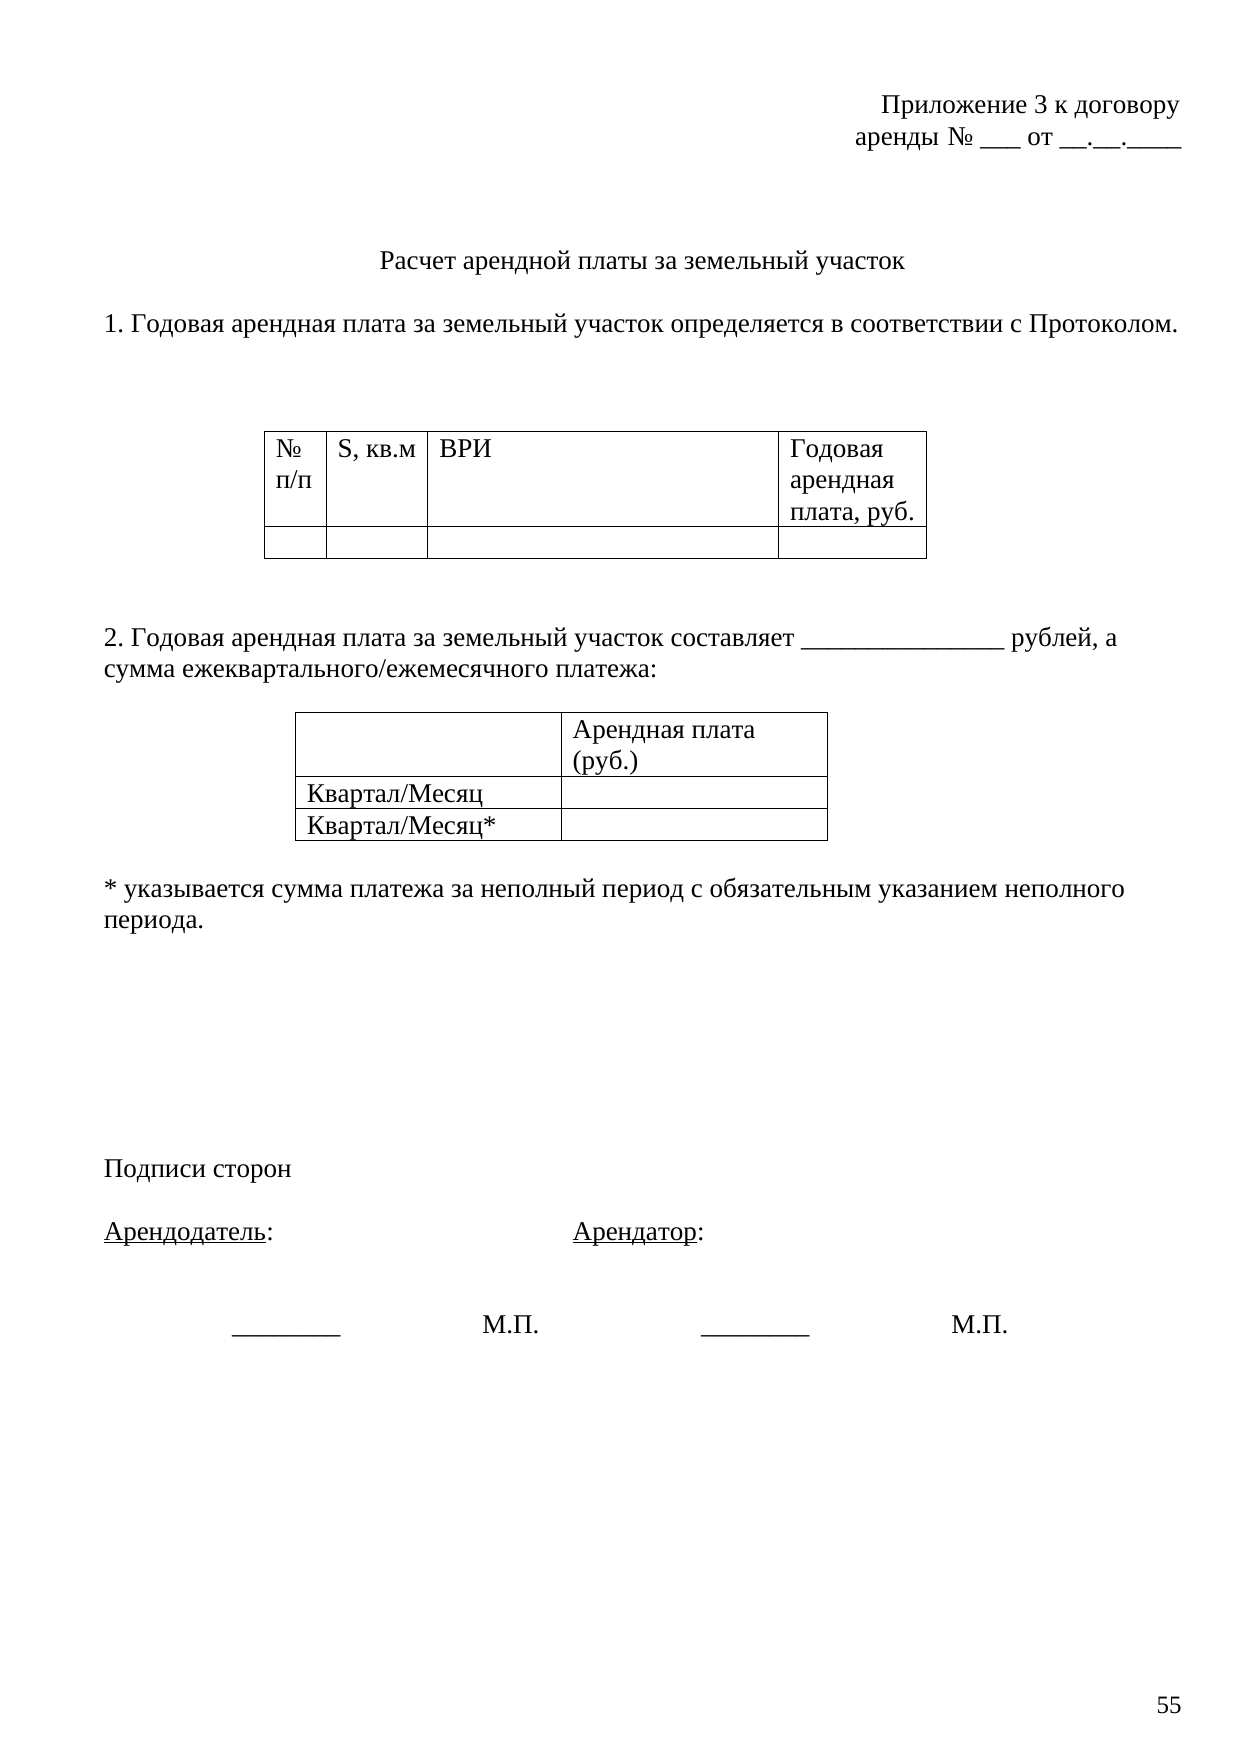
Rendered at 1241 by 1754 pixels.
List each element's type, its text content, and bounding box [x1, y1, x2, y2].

table_header Годовая арендная плата, руб. [779, 432, 926, 526]
text 2. Годовая арендная плата за земельный участок составляет _______________ рублей, а сумма ежеквартального/ежемесячного платежа: [103, 621, 1181, 683]
table_header ВРИ [428, 432, 778, 526]
text Расчет арендной платы за земельный участок [103, 244, 1181, 276]
table_header Арендодатель: ________ М.П. [92, 1215, 561, 1399]
table_cell [779, 527, 926, 558]
table_cell Квартал/Месяц* [296, 809, 561, 840]
table_header Арендная плата (руб.) [562, 713, 827, 776]
table_cell [428, 527, 778, 558]
table_cell [562, 809, 827, 840]
text Подписи сторон [103, 1152, 1181, 1184]
table_cell [265, 527, 326, 558]
table_header [296, 713, 561, 776]
table_header S, кв.м [327, 432, 427, 526]
table_cell [562, 777, 827, 808]
text аренды № ___ от __.__.____ [103, 120, 1181, 151]
table_header № п/п [265, 432, 326, 526]
table_cell [327, 527, 427, 558]
text * указывается сумма платежа за неполный период с обязательным указанием неполного периода. [103, 872, 1181, 934]
table_header Арендатор: ________ М.П. [561, 1215, 1089, 1399]
table_cell Квартал/Месяц [296, 777, 561, 808]
text Приложение 3 к договору [103, 89, 1181, 120]
text 1. Годовая арендная плата за земельный участок определяется в соответствии с Протоколом. [103, 307, 1181, 338]
